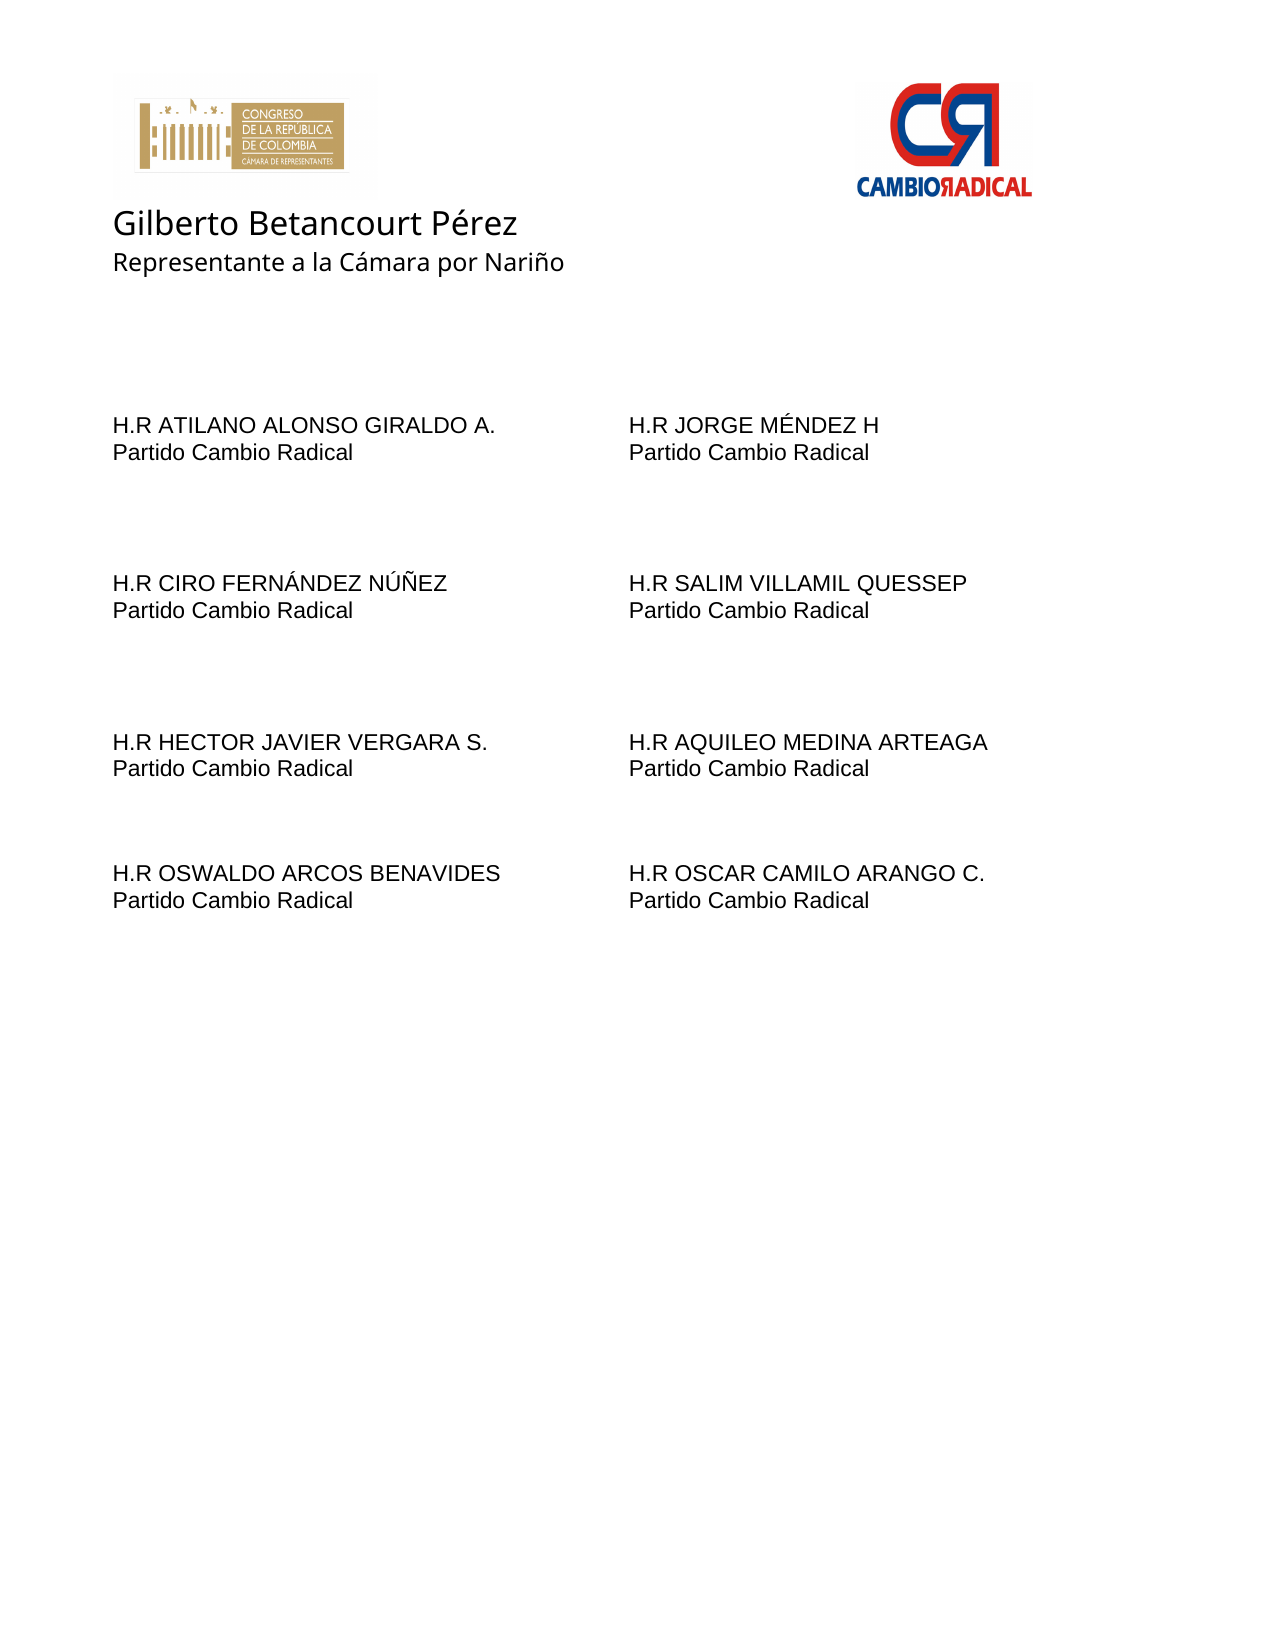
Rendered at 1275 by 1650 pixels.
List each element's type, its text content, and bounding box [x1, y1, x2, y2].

picture [112, 73, 378, 200]
text H.R HECTOR JAVIER VERGARA S. H.R AQUILEO MEDINA ARTEAGA [112, 728, 1162, 755]
text Partido Cambio Radical Partido Cambio Radical [112, 597, 1162, 623]
picture [855, 82, 1034, 200]
text H.R CIRO FERNÁNDEZ NÚÑEZ H.R SALIM VILLAMIL QUESSEP [112, 570, 1162, 597]
text Partido Cambio Radical Partido Cambio Radical [112, 439, 1162, 465]
text Partido Cambio Radical Partido Cambio Radical [112, 887, 1162, 913]
text H.R OSWALDO ARCOS BENAVIDES H.R OSCAR CAMILO ARANGO C. [112, 860, 1162, 887]
text Partido Cambio Radical Partido Cambio Radical [112, 755, 1162, 781]
text H.R ATILANO ALONSO GIRALDO A. H.R JORGE MÉNDEZ H [112, 412, 1162, 439]
